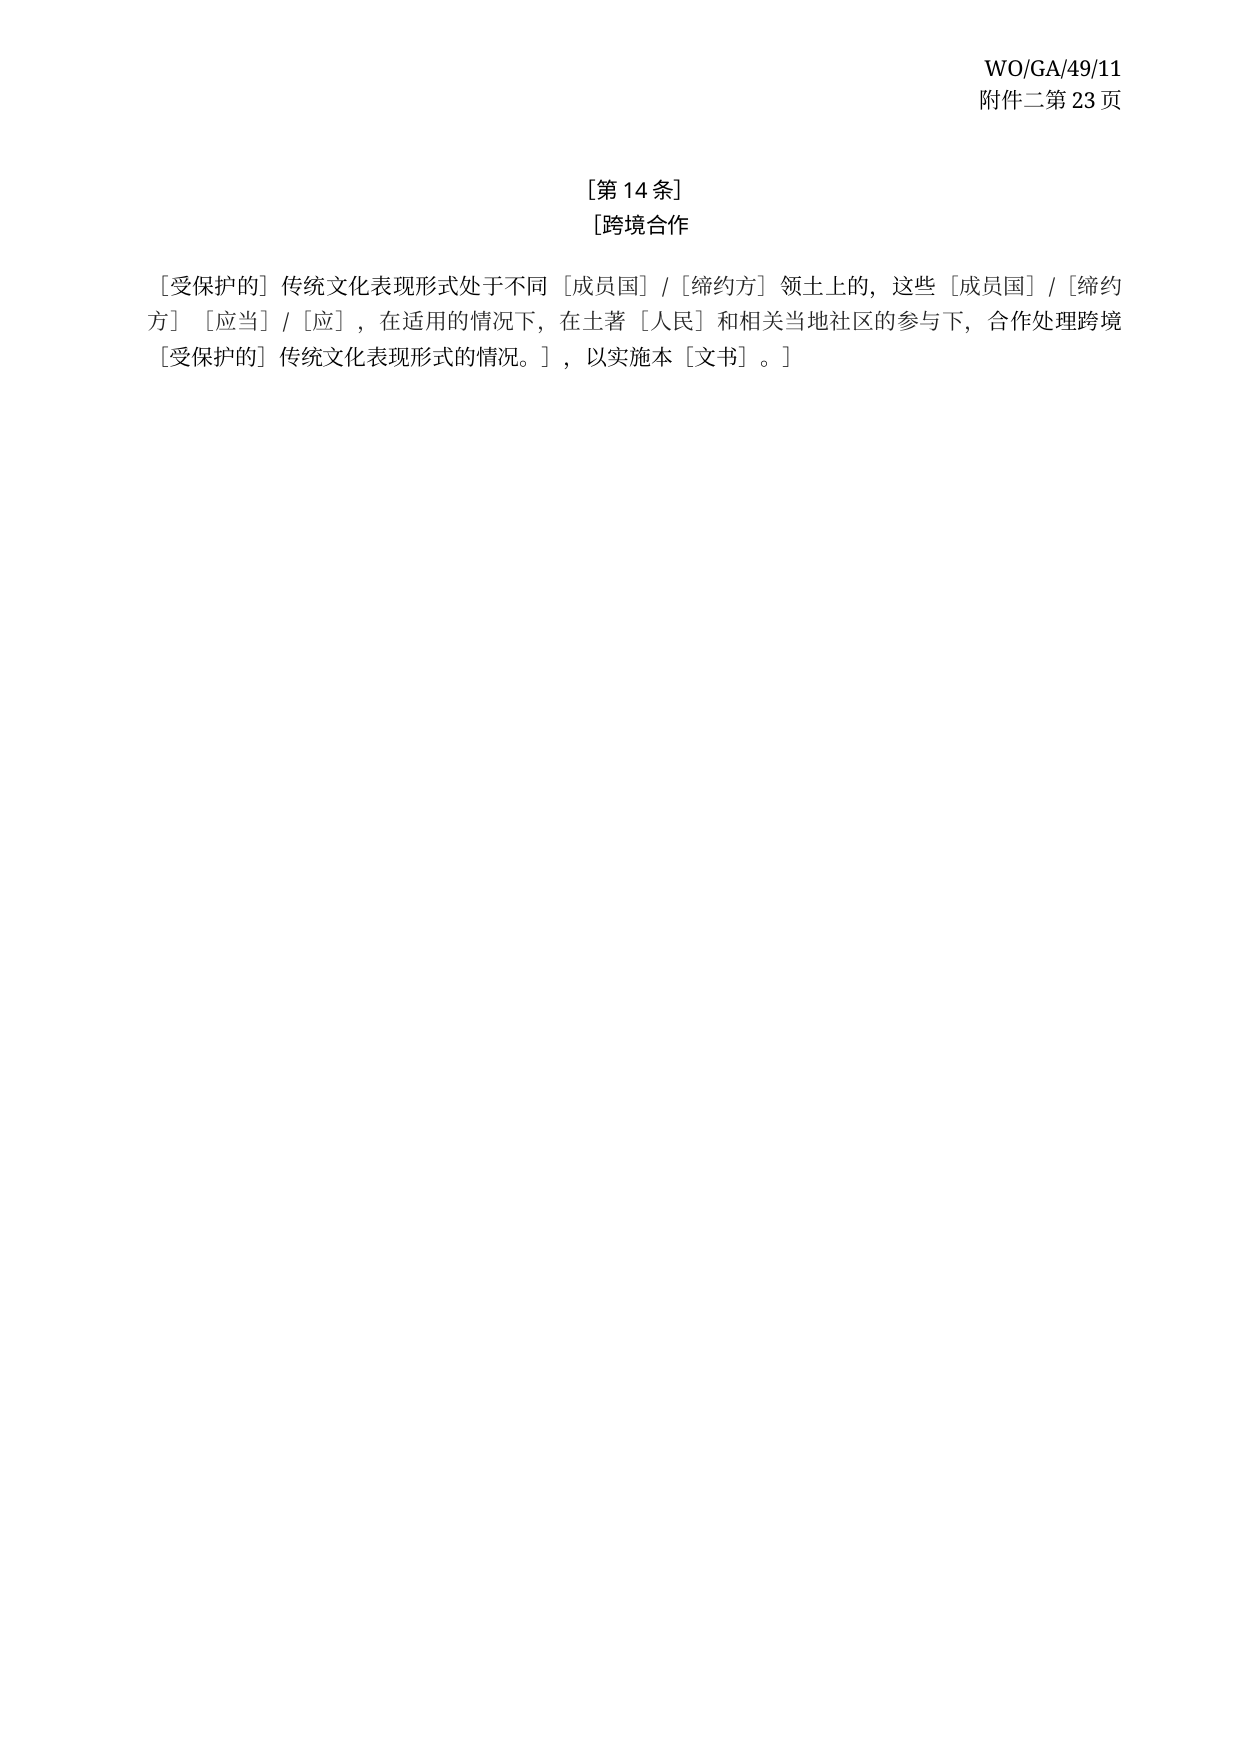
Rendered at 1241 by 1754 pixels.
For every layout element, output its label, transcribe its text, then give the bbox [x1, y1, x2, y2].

text ［受保护的］传统文化表现形式处于不同［成员国］/［缔约方］领土上的，这些［成员国］/［缔约方］［应当］/［应］，在适用的情况下，在土著［人民］和相关当地社区的参与下，合作处理跨境［受保护的］传统文化表现形式的情况。］，以实施本［文书］。］ [148, 265, 1122, 371]
text ［第14条］ ［跨境合作 [148, 169, 1122, 240]
